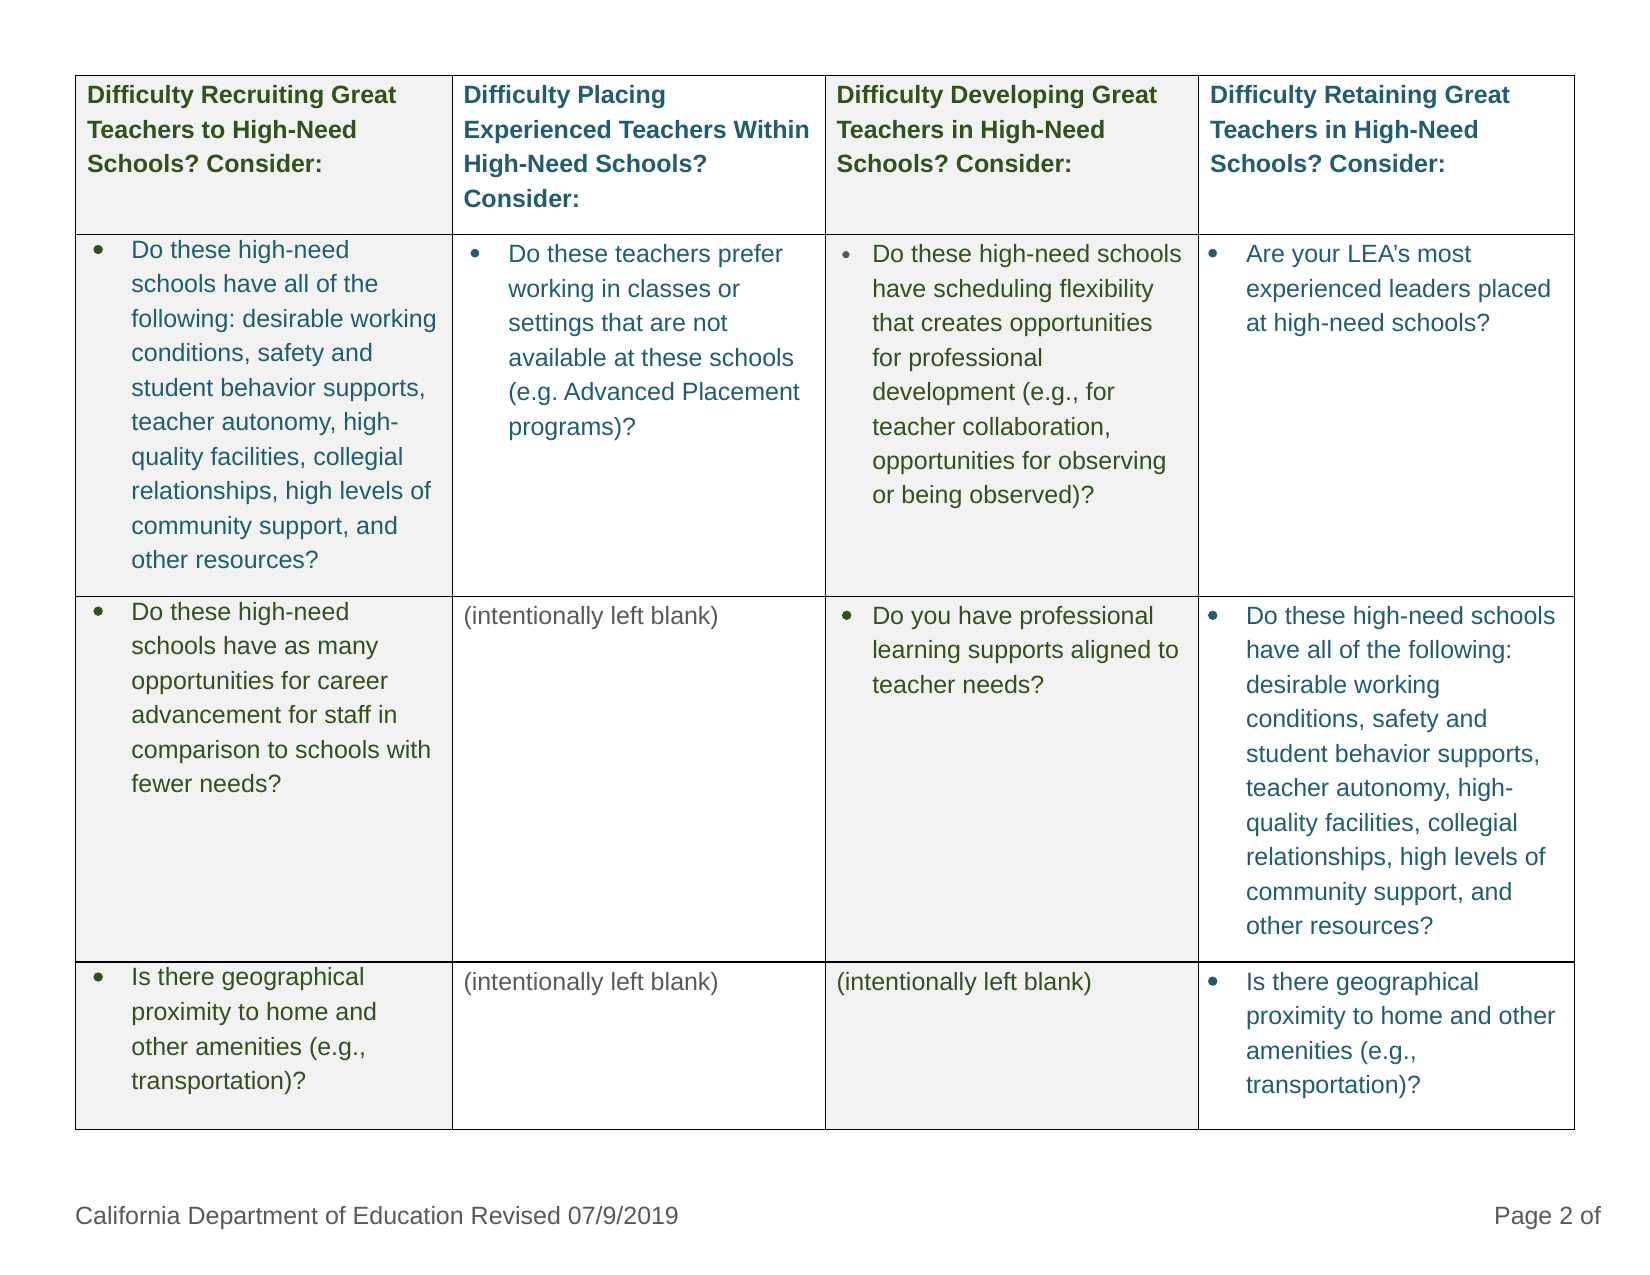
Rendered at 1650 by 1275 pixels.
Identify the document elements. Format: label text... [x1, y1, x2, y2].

table_cell Do you have professional learning supports aligned to teacher needs? [826, 597, 1198, 961]
table_header Difficulty Placing Experienced Teachers Within High-Need Schools? Consider: [453, 76, 825, 234]
table_cell Is there geographical proximity to home and other amenities (e.g., transportation)? [1199, 963, 1574, 1129]
table_header Difficulty Recruiting Great Teachers to High-Need Schools? Consider: [76, 76, 452, 234]
table_cell Do these high-need schools have scheduling flexibility that creates opportunities for professional development (e.g., for teacher collaboration, opportunities for observing or being observed)? [826, 235, 1198, 596]
table_cell Do these teachers prefer working in classes or settings that are not available at these schools (e.g. Advanced Placement programs)? [453, 235, 825, 596]
table_header Difficulty Retaining Great Teachers in High-Need Schools? Consider: [1199, 76, 1574, 234]
table_cell (intentionally left blank) [453, 597, 825, 961]
table_cell Do these high-need schools have all of the following: desirable working conditions, safety and student behavior supports, teacher autonomy, high-quality facilities, collegial relationships, high levels of community support, and other resources? [76, 235, 452, 596]
table_cell (intentionally left blank) [453, 963, 825, 1129]
table_cell Is there geographical proximity to home and other amenities (e.g., transportation)? [76, 963, 452, 1129]
table_header Difficulty Developing Great Teachers in High-Need Schools? Consider: [826, 76, 1198, 234]
table_cell (intentionally left blank) [826, 963, 1198, 1129]
table_cell Are your LEA’s most experienced leaders placed at high-need schools? [1199, 235, 1574, 596]
table_cell Do these high-need schools have all of the following: desirable working conditions, safety and student behavior supports, teacher autonomy, high-quality facilities, collegial relationships, high levels of community support, and other resources? [1199, 597, 1574, 961]
table_cell Do these high-need schools have as many opportunities for career advancement for staff in comparison to schools with fewer needs? [76, 597, 452, 961]
